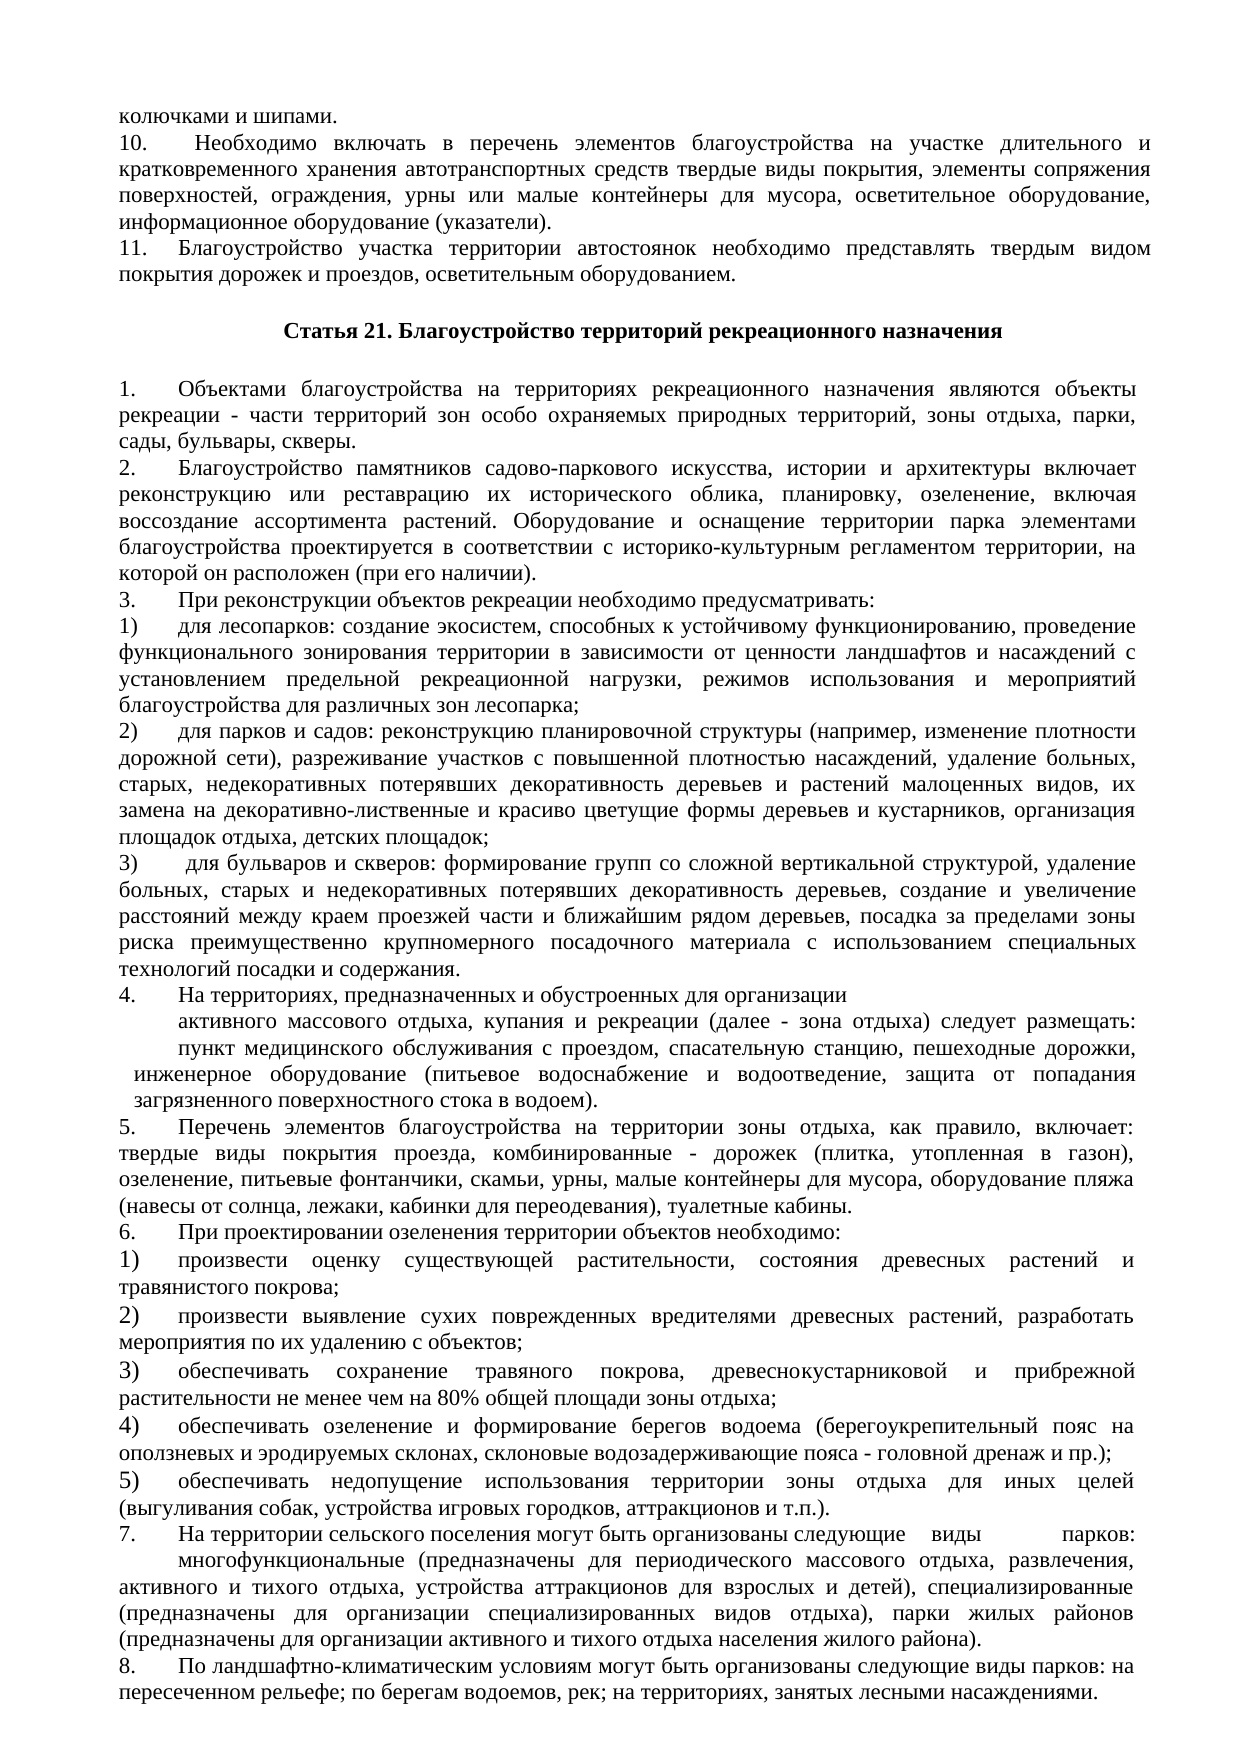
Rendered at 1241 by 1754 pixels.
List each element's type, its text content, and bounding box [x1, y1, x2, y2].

list По ландшафтно-климатическим условиям могут быть организованы следующие виды парков: на пересеченном рельефе; по берегам водоемов, рек; на территориях, занятых лесными насаждениями. [119, 1652, 1136, 1704]
list При проектировании озеленения территории объектов необходимо: [119, 1218, 1152, 1244]
list Объектами благоустройства на территориях рекреационного назначения являются объекты рекреации - части территорий зон особо охраняемых природных территорий, зоны отдыха, парки, сады, бульвары, скверы. [119, 375, 1138, 454]
list Благоустройство участка территории автостоянок необходимо представлять твердым видом покрытия дорожек и проездов, осветительным оборудованием. [119, 234, 1152, 287]
list для парков и садов: реконструкцию планировочной структуры (например, изменение плотности дорожной сети), разреживание участков с повышенной плотностью насаждений, удаление больных, старых, недекоративных потерявших декоративность деревьев и растений малоценных видов, их замена на декоративно-лиственные и красиво цветущие формы деревьев и кустарников, организация площадок отдыха, детских площадок; [119, 717, 1138, 849]
text Статья 21. Благоустройство территорий рекреационного назначения [148, 317, 1138, 344]
list Перечень элементов благоустройства на территории зоны отдыха, как правило, включает: твердые виды покрытия проезда, комбинированные - дорожек (плитка, утопленная в газон), озеленение, питьевые фонтанчики, скамьи, урны, малые контейнеры для мусора, оборудование пляжа (навесы от солнца, лежаки, кабинки для переодевания), туалетные кабины. [119, 1113, 1136, 1218]
text активного массового отдыха, купания и рекреации (далее - зона отдыха) следует размещать: пункт медицинского обслуживания с проездом, спасательную станцию, пешеходные дорожки, инженерное оборудование (питьевое водоснабжение и водоотведение, защита от попадания загрязненного поверхностного стока в водоем). [133, 1007, 1138, 1113]
list На территории сельского поселения могут быть организованы следующие виды парков: многофункциональные (предназначены для периодического массового отдыха, развлечения, активного и тихого отдыха, устройства аттракционов для взрослых и детей), специализированные (предназначены для организации специализированных видов отдыха), парки жилых районов (предназначены для организации активного и тихого отдыха населения жилого района). [119, 1520, 1136, 1652]
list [119, 102, 1152, 129]
list для бульваров и скверов: формирование групп со сложной вертикальной структурой, удаление больных, старых и недекоративных потерявших декоративность деревьев, создание и увеличение расстояний между краем проезжей части и ближайшим рядом деревьев, посадка за пределами зоны риска преимущественно крупномерного посадочного материала с использованием специальных технологий посадки и содержания. [119, 849, 1138, 981]
list При реконструкции объектов рекреации необходимо предусматривать: [119, 586, 1138, 612]
list обеспечивать озеленение и формирование берегов водоема (берегоукрепительный пояс на оползневых и эродируемых склонах, склоновые водозадерживающие пояса - головной дренаж и пр.); [119, 1410, 1136, 1465]
list Благоустройство памятников садово-паркового искусства, истории и архитектуры включает реконструкцию или реставрацию их исторического облика, планировку, озеленение, включая воссоздание ассортимента растений. Оборудование и оснащение территории парка элементами благоустройства проектируется в соответствии с историко-культурным регламентом территории, на которой он расположен (при его наличии). [119, 454, 1138, 586]
list Необходимо включать в перечень элементов благоустройства на участке длительного и кратковременного хранения автотранспортных средств твердые виды покрытия, элементы сопряжения поверхностей, ограждения, урны или малые контейнеры для мусора, осветительное оборудование, информационное оборудование (указатели). [119, 129, 1152, 234]
list для лесопарков: создание экосистем, способных к устойчивому функционированию, проведение функционального зонирования территории в зависимости от ценности ландшафтов и насаждений с установлением предельной рекреационной нагрузки, режимов использования и мероприятий благоустройства для различных зон лесопарка; [119, 612, 1138, 717]
list обеспечивать недопущение использования территории зоны отдыха для иных целей (выгуливания собак, устройства игровых городков, аттракционов и т.п.). [119, 1465, 1136, 1520]
list обеспечивать сохранение травяного покрова, древеснокустарниковой и прибрежной растительности не менее чем на 80% общей площади зоны отдыха; [119, 1355, 1136, 1410]
list произвести оценку существующей растительности, состояния древесных растений и травянистого покрова; [119, 1244, 1136, 1300]
list На территориях, предназначенных и обустроенных для организации [119, 981, 1138, 1007]
list произвести выявление сухих поврежденных вредителями древесных растений, разработать мероприятия по их удалению с объектов; [119, 1300, 1136, 1355]
